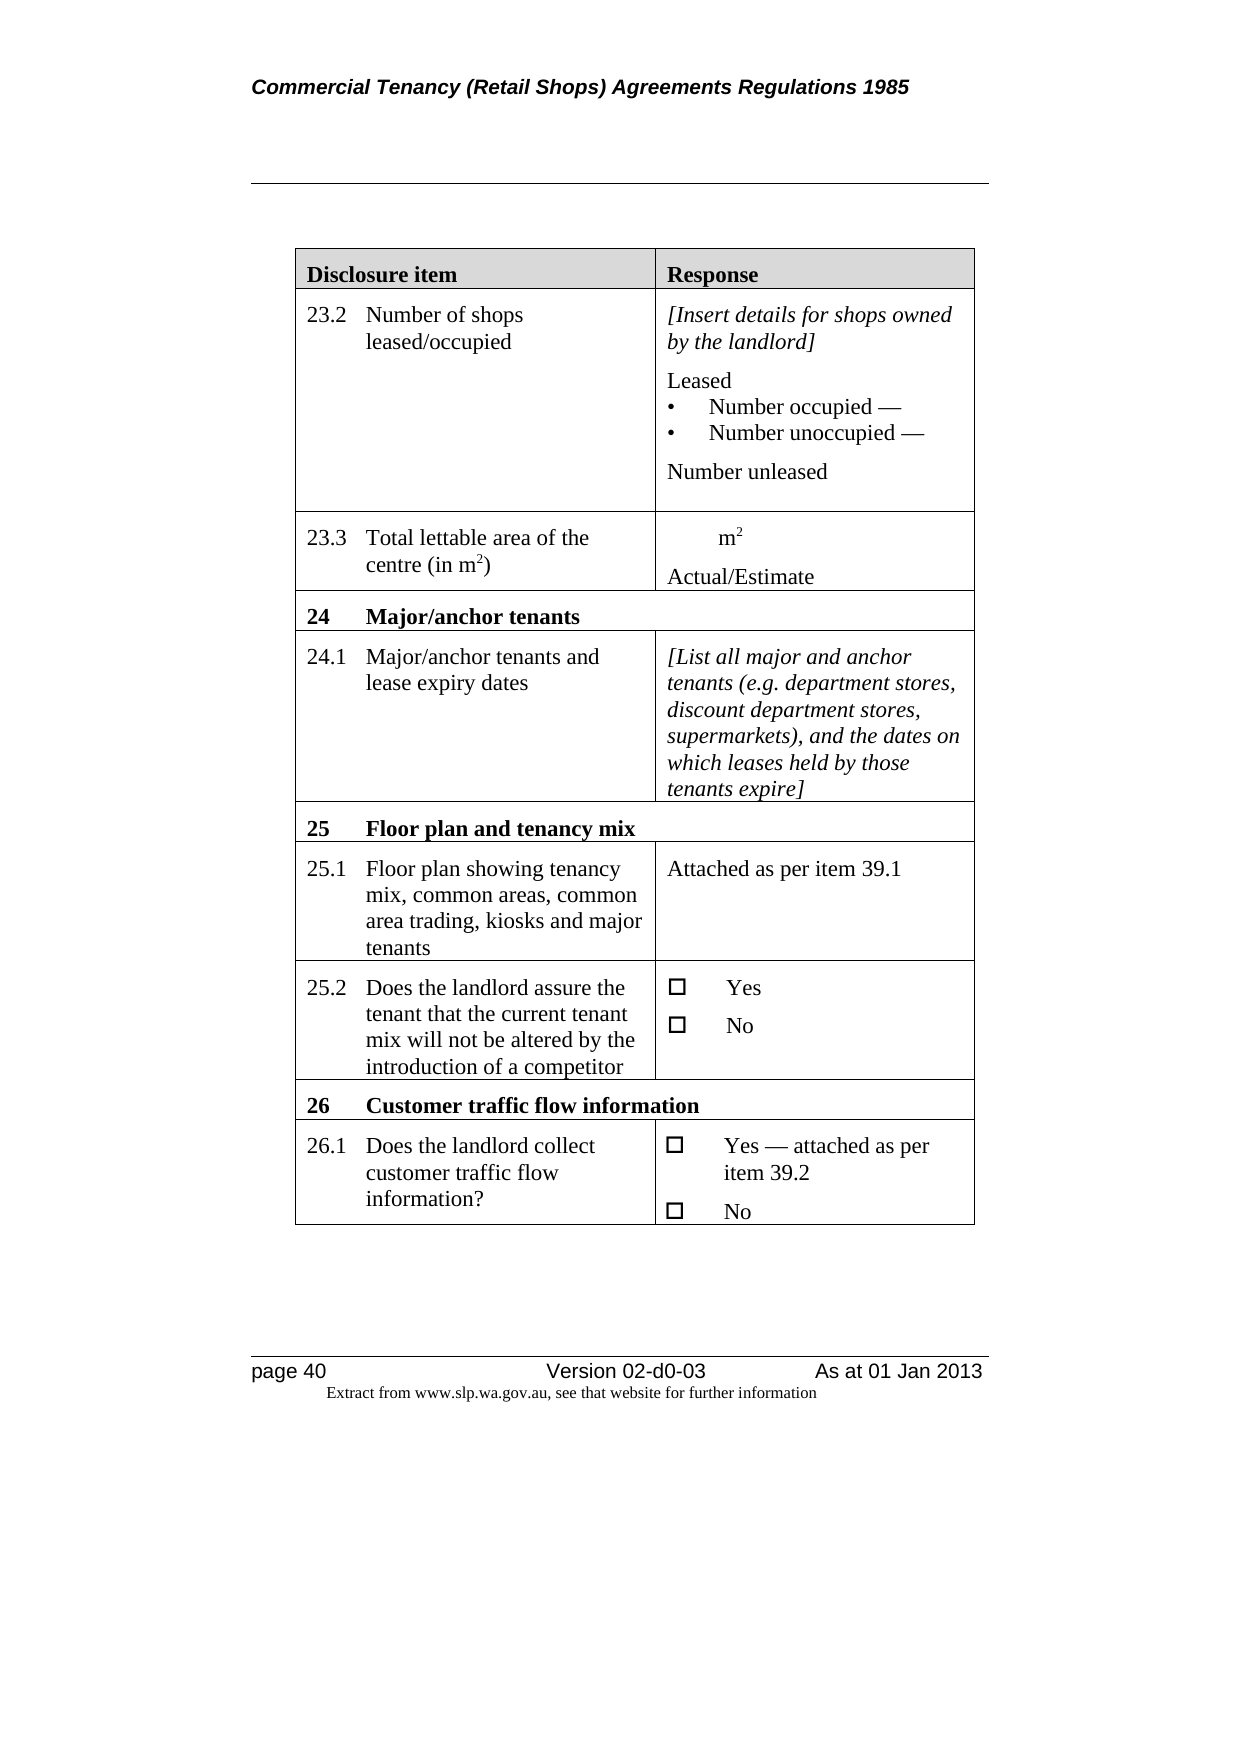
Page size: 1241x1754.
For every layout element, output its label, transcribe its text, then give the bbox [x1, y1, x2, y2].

table_header Disclosure item [296, 249, 655, 288]
table_cell 25.1 Floor plan showing tenancy mix, common areas, common area trading, kiosks and major tenants [296, 842, 655, 960]
table_header Response [656, 249, 974, 288]
table_cell [List all major and anchor tenants (e.g. department stores, discount department stores, supermarkets), and the dates on which leases held by those tenants expire] [656, 631, 974, 801]
table_cell m2 Actual/Estimate [656, 512, 974, 590]
table_cell [Insert details for shops owned by the landlord] Leased • Number occupied — • Number unoccupied — Number unleased [656, 289, 974, 511]
table_cell 25.2 Does the landlord assure the tenant that the current tenant mix will not be altered by the introduction of a competitor [296, 961, 655, 1079]
table_cell 26.1 Does the landlord collect customer traffic flow information? [296, 1120, 655, 1224]
table_cell Yes No [656, 961, 974, 1079]
table_cell Yes — attached as per item 39.2 No [656, 1120, 974, 1224]
table_cell 23.2 Number of shops leased/occupied [296, 289, 655, 511]
table_cell 23.3 Total lettable area of the centre (in m2) [296, 512, 655, 590]
table_cell Attached as per item 39.1 [656, 842, 974, 960]
table_cell 24.1 Major/anchor tenants and lease expiry dates [296, 631, 655, 801]
table_cell 24 Major/anchor tenants [296, 591, 974, 629]
table_cell 26 Customer traffic flow information [296, 1080, 974, 1119]
table_cell 25 Floor plan and tenancy mix [296, 802, 974, 841]
